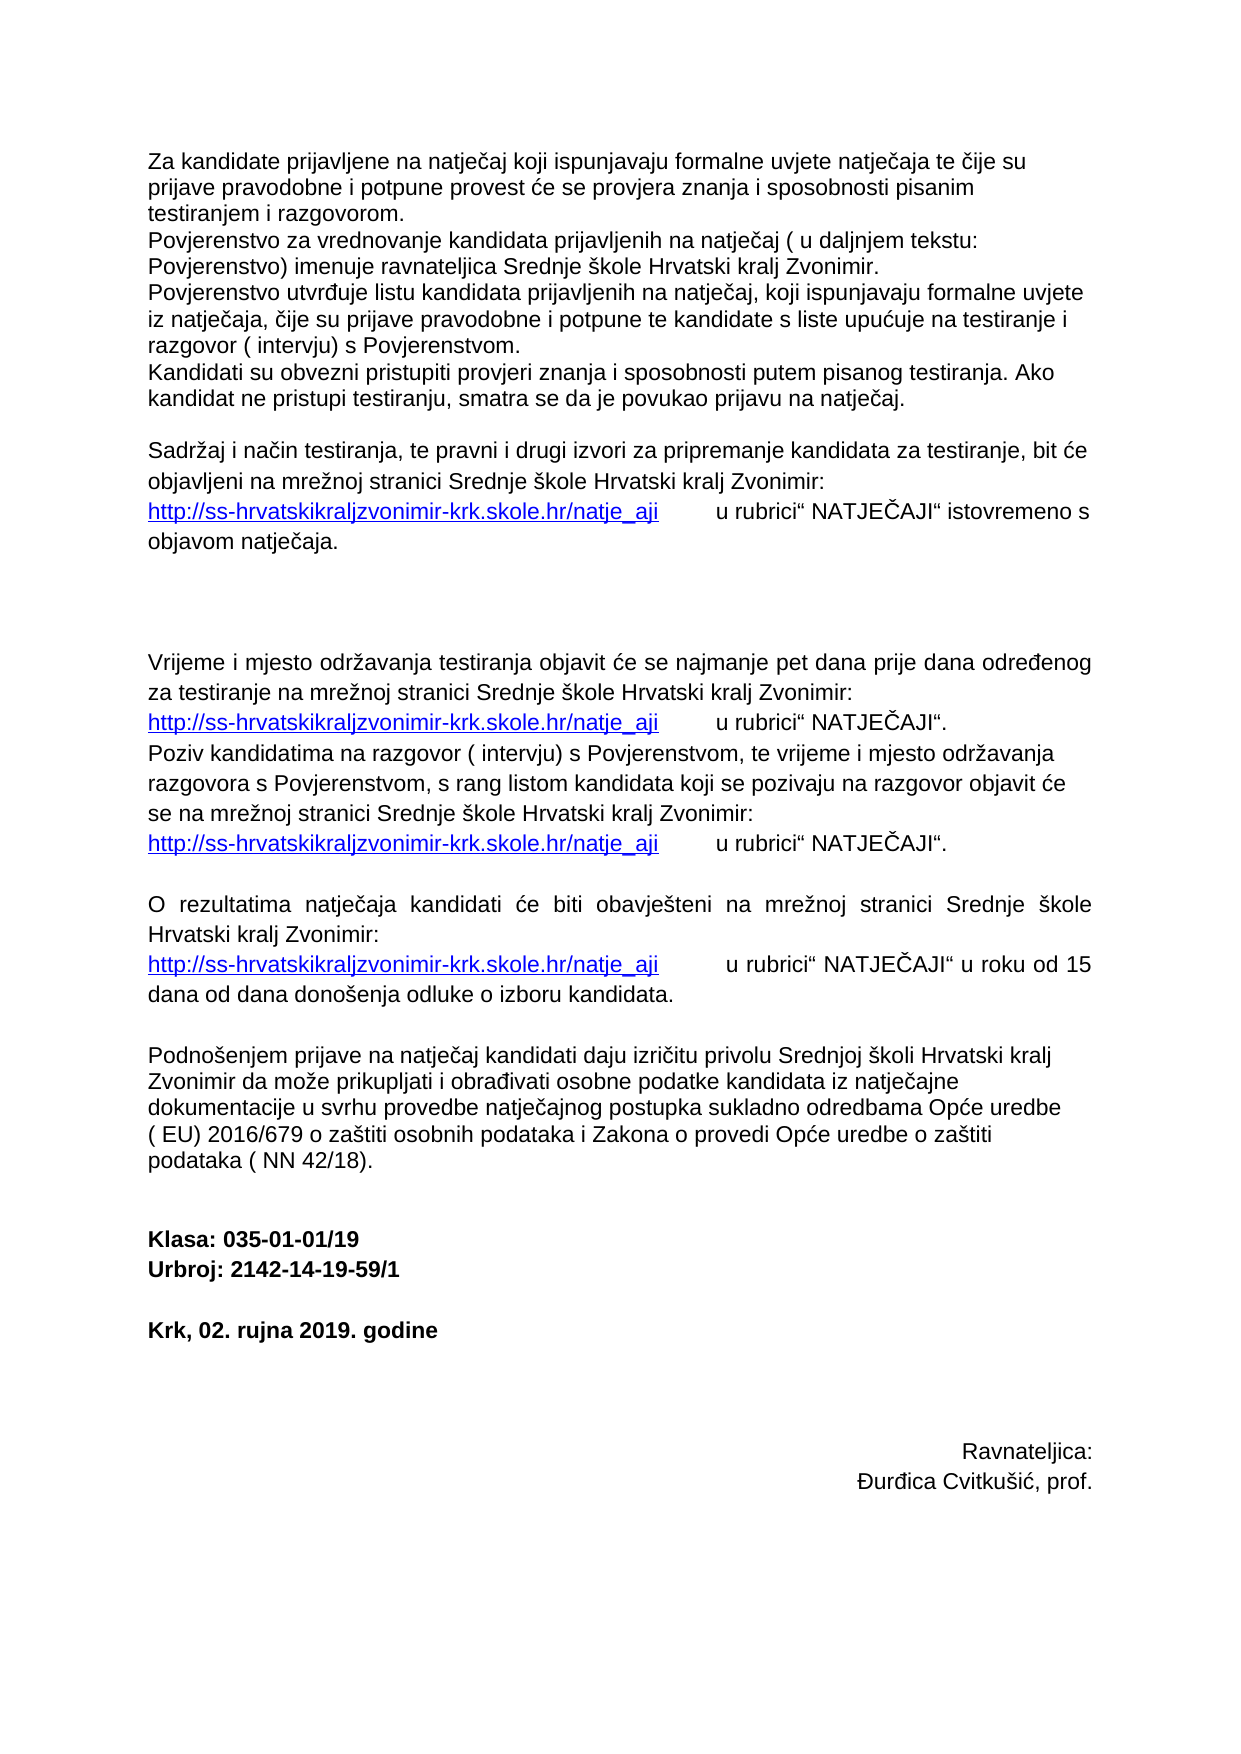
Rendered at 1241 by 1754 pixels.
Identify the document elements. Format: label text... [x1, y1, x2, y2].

text Povjerenstvo za vrednovanje kandidata prijavljenih na natječaj ( u daljnjem tekstu: Povjerenstvo) imenuje ravnateljica Srednje škole Hrvatski kralj Zvonimir. [148, 227, 1093, 279]
text Za kandidate prijavljene na natječaj koji ispunjavaju formalne uvjete natječaja te čije su prijave pravodobne i potpune provest će se provjera znanja i sposobnosti pisanim testiranjem i razgovorom. [148, 148, 1093, 227]
text Klasa: 035-01-01/19 [148, 1226, 1093, 1252]
text Đurđica Cvitkušić, prof. [148, 1468, 1093, 1494]
text Vrijeme i mjesto održavanja testiranja objavit će se najmanje pet dana prije dana određenog za testiranje na mrežnoj stranici Srednje škole Hrvatski kralj Zvonimir: [148, 649, 1093, 706]
text Ravnateljica: [148, 1438, 1093, 1464]
text Urbroj: 2142-14-19-59/1 [148, 1256, 1093, 1283]
text Podnošenjem prijave na natječaj kandidati daju izričitu privolu Srednjoj školi Hrvatski kralj Zvonimir da može prikupljati i obrađivati osobne podatke kandidata iz natječajne dokumentacije u svrhu provedbe natječajnog postupka sukladno odredbama Opće uredbe ( EU) 2016/679 o zaštiti osobnih podataka i Zakona o provedi Opće uredbe o zaštiti podataka ( NN 42/18). [148, 1042, 1093, 1173]
text http://ss-hrvatskikraljzvonimir-krk.skole.hr/natje_aji u rubrici“ NATJEČAJI“ istovremeno s objavom natječaja. [148, 498, 1093, 554]
text Krk, 02. rujna 2019. godine [148, 1317, 1093, 1343]
text http://ss-hrvatskikraljzvonimir-krk.skole.hr/natje_aji u rubrici“ NATJEČAJI“ u roku od 15 dana od dana donošenja odluke o izboru kandidata. [148, 951, 1093, 1008]
text http://ss-hrvatskikraljzvonimir-krk.skole.hr/natje_aji u rubrici“ NATJEČAJI“. [148, 830, 1093, 857]
text O rezultatima natječaja kandidati će biti obavješteni na mrežnoj stranici Srednje škole Hrvatski kralj Zvonimir: [148, 891, 1093, 947]
text Sadržaj i način testiranja, te pravni i drugi izvori za pripremanje kandidata za testiranje, bit će objavljeni na mrežnoj stranici Srednje škole Hrvatski kralj Zvonimir: [148, 437, 1093, 494]
text Kandidati su obvezni pristupiti provjeri znanja i sposobnosti putem pisanog testiranja. Ako kandidat ne pristupi testiranju, smatra se da je povukao prijavu na natječaj. [148, 358, 1093, 411]
text Poziv kandidatima na razgovor ( intervju) s Povjerenstvom, te vrijeme i mjesto održavanja razgovora s Povjerenstvom, s rang listom kandidata koji se pozivaju na razgovor objavit će se na mrežnoj stranici Srednje škole Hrvatski kralj Zvonimir: [148, 739, 1093, 826]
text http://ss-hrvatskikraljzvonimir-krk.skole.hr/natje_aji u rubrici“ NATJEČAJI“. [148, 709, 1093, 736]
text Povjerenstvo utvrđuje listu kandidata prijavljenih na natječaj, koji ispunjavaju formalne uvjete iz natječaja, čije su prijave pravodobne i potpune te kandidate s liste upućuje na testiranje i razgovor ( intervju) s Povjerenstvom. [148, 279, 1093, 358]
